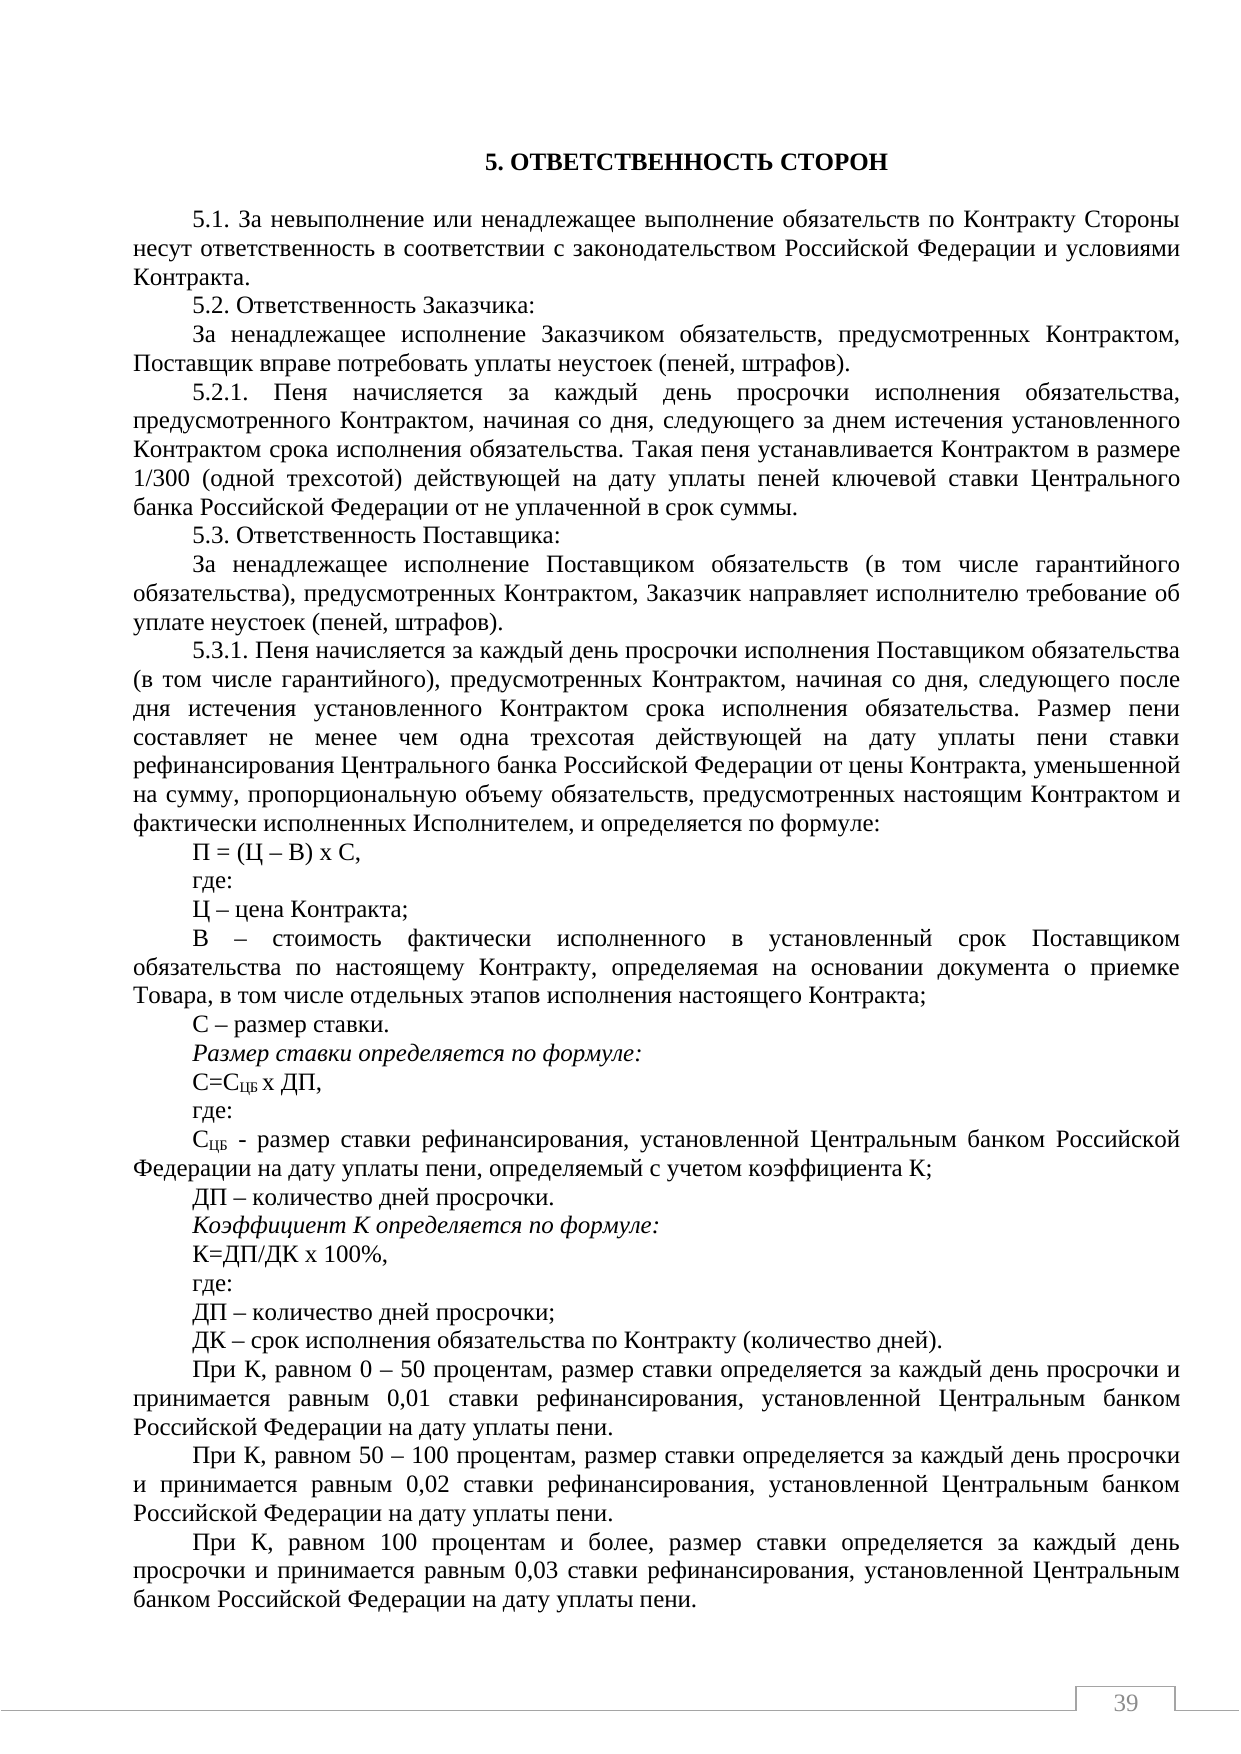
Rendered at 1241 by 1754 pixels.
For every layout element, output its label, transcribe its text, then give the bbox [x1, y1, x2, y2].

text 5.2.1. Пеня начисляется за каждый день просрочки исполнения обязательства, предусмотренного Контрактом, начиная со дня, следующего за днем истечения установленного Контрактом срока исполнения обязательства. Такая пеня устанавливается Контрактом в размере 1/300 (одной трехсотой) действующей на дату уплаты пеней ключевой ставки Центрального банка Российской Федерации от не уплаченной в срок суммы. [133, 377, 1181, 521]
text ДП – количество дней просрочки; [133, 1297, 1181, 1326]
text В – стоимость фактически исполненного в установленный срок Поставщиком обязательства по настоящему Контракту, определяемая на основании документа о приемке Товара, в том числе отдельных этапов исполнения настоящего Контракта; [133, 923, 1181, 1009]
text Размер ставки определяется по формуле: [133, 1038, 1181, 1067]
text 5.3.1. Пеня начисляется за каждый день просрочки исполнения Поставщиком обязательства (в том числе гарантийного), предусмотренных Контрактом, начиная со дня, следующего после дня истечения установленного Контрактом срока исполнения обязательства. Размер пени составляет не менее чем одна трехсотая действующей на дату уплаты пени ставки рефинансирования Центрального банка Российской Федерации от цены Контракта, уменьшенной на сумму, пропорциональную объему обязательств, предусмотренных настоящим Контрактом и фактически исполненных Исполнителем, и определяется по формуле: [133, 636, 1181, 837]
text П = (Ц – В) х С, [133, 837, 1181, 866]
text С=СЦБ х ДП, [133, 1067, 1181, 1096]
text где: [133, 866, 1181, 894]
text 5.1. За невыполнение или ненадлежащее выполнение обязательств по Контракту Стороны несут ответственность в соответствии с законодательством Российской Федерации и условиями Контракта. [133, 204, 1181, 291]
text К=ДП/ДК х 100%, [133, 1239, 1181, 1268]
text С – размер ставки. [133, 1009, 1181, 1038]
text При К, равном 0 – 50 процентам, размер ставки определяется за каждый день просрочки и принимается равным 0,01 ставки рефинансирования, установленной Центральным банком Российской Федерации на дату уплаты пени. [133, 1354, 1181, 1441]
text При К, равном 50 – 100 процентам, размер ставки определяется за каждый день просрочки и принимается равным 0,02 ставки рефинансирования, установленной Центральным банком Российской Федерации на дату уплаты пени. [133, 1441, 1181, 1527]
text 5. ОТВЕТСТВЕННОСТЬ СТОРОН [133, 147, 1181, 176]
text Ц – цена Контракта; [133, 894, 1181, 923]
text За ненадлежащее исполнение Заказчиком обязательств, предусмотренных Контрактом, Поставщик вправе потребовать уплаты неустоек (пеней, штрафов). [133, 319, 1181, 377]
text ДП – количество дней просрочки. [133, 1182, 1181, 1211]
text При К, равном 100 процентам и более, размер ставки определяется за каждый день просрочки и принимается равным 0,03 ставки рефинансирования, установленной Центральным банком Российской Федерации на дату уплаты пени. [133, 1527, 1181, 1613]
text ДК – срок исполнения обязательства по Контракту (количество дней). [133, 1326, 1181, 1354]
text СЦБ - размер ставки рефинансирования, установленной Центральным банком Российской Федерации на дату уплаты пени, определяемый с учетом коэффициента К; [133, 1124, 1181, 1182]
text За ненадлежащее исполнение Поставщиком обязательств (в том числе гарантийного обязательства), предусмотренных Контрактом, Заказчик направляет исполнителю требование об уплате неустоек (пеней, штрафов). [133, 549, 1181, 636]
text Коэффициент К определяется по формуле: [133, 1211, 1181, 1239]
text где: [133, 1268, 1181, 1297]
text где: [133, 1096, 1181, 1124]
text 5.2. Ответственность Заказчика: [133, 291, 1181, 319]
text 5.3. Ответственность Поставщика: [133, 521, 1181, 549]
